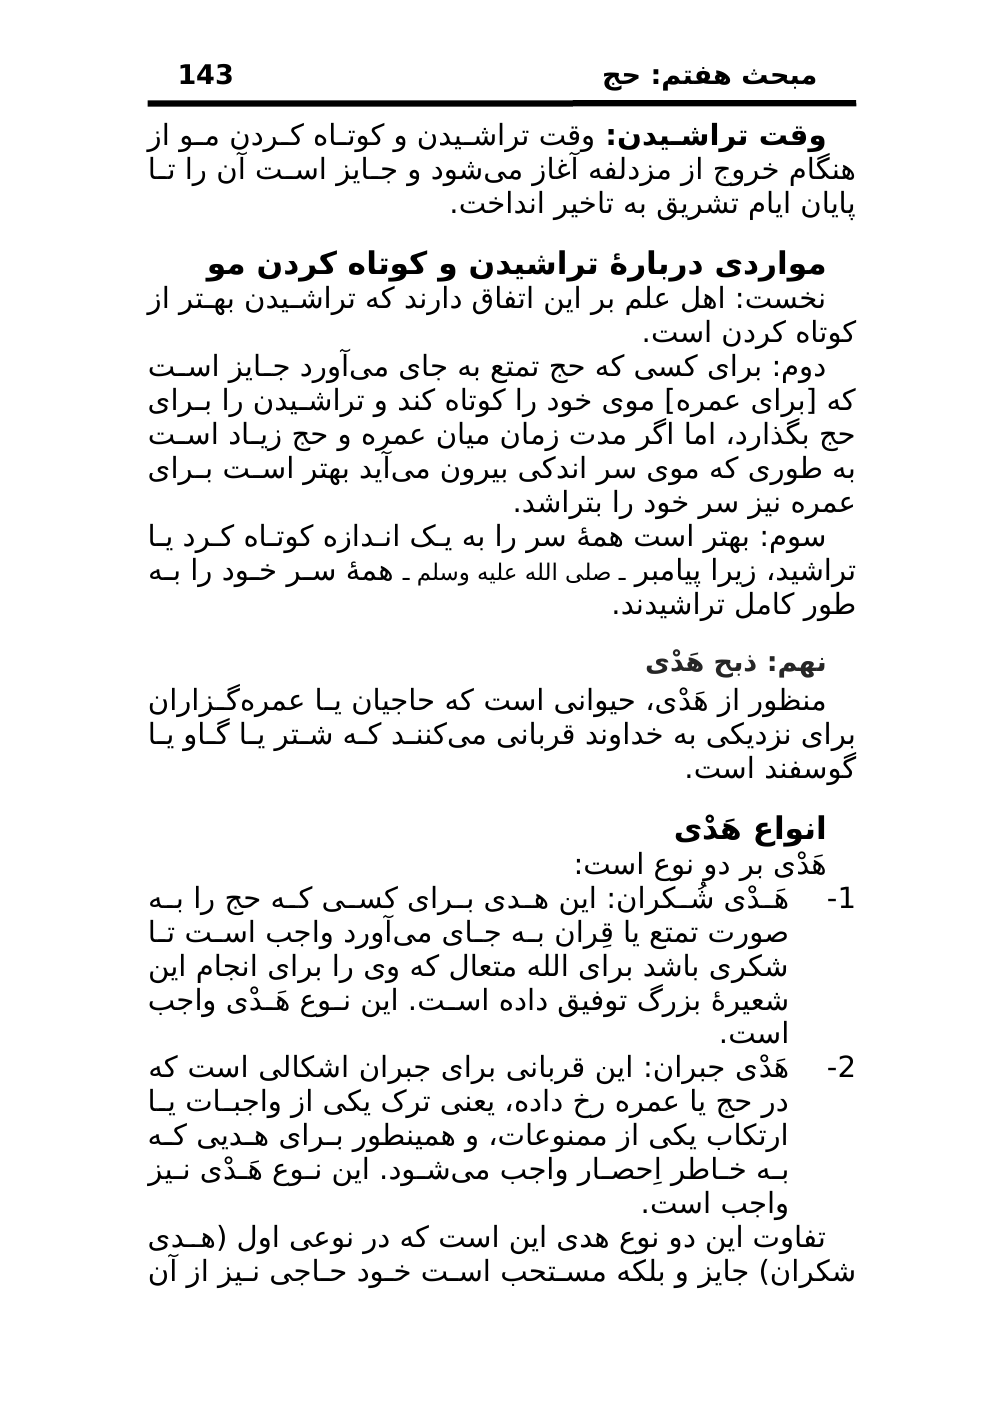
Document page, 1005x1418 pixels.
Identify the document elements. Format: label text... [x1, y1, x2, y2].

list هَدْی شُکران: این هدی برای کسی که حج را به صورت تمتع یا قِران به جای می‌آورد واجب است تا شکری باشد برای الله متعال که وی را برای انجام این شعیرۀ بزرگ توفیق داده است. این نوع هَدْی واجب است. [148, 881, 827, 1051]
text سوم: بهتر است همۀ سر را به یک اندازه کوتاه کرد یا تراشید، زیرا پیامبر ـ صلی الله علیه وسلم ـ همۀ سر خود را به طور کامل تراشیدند. [148, 519, 856, 621]
text منظور از هَدْی، حیوانی است که حاجیان یا عمره‌گزاران برای نزدیکی به خداوند قربانی می‌کنند که شتر یا گاو یا گوسفند است. [148, 684, 856, 786]
text دوم: برای کسی که حج تمتع به جای می‌آورد جایز است که [برای عمره] موی خود را کوتاه کند و تراشیدن را برای حج بگذارد، اما اگر مدت زمان میان عمره و حج زیاد است به طوری که موی سر اندکی بیرون می‌آید بهتر است برای عمره نیز سر خود را بتراشد. [148, 349, 856, 519]
text نخست: اهل علم بر این اتفاق دارند که تراشیدن بهتر از کوتاه کردن است. [148, 281, 856, 349]
text نهم: ذبح هَدْی [148, 646, 827, 677]
text انواع هَدْی [148, 811, 827, 847]
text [148, 1221, 856, 1288]
list هَدْی جبران: این قربانی برای جبران اشکالی است که در حج یا عمره رخ داده، یعنی ترک یکی از واجبات یا ارتکاب یکی از ممنوعات، و همینطور برای هدیی که به خاطر اِحصار واجب می‌شود. این نوع هَدْی نیز واجب است. [148, 1051, 827, 1221]
text مواردی دربارۀ تراشیدن و کوتاه کردن مو [148, 245, 827, 281]
text وقت تراشیدن: وقت تراشیدن و کوتاه کردن مو از هنگام خروج از مزدلفه آغاز می‌شود و جایز است آن را تا پایان ایام تشریق به تاخیر انداخت. [148, 118, 856, 220]
text هَدْی بر دو نوع است: [148, 847, 856, 881]
